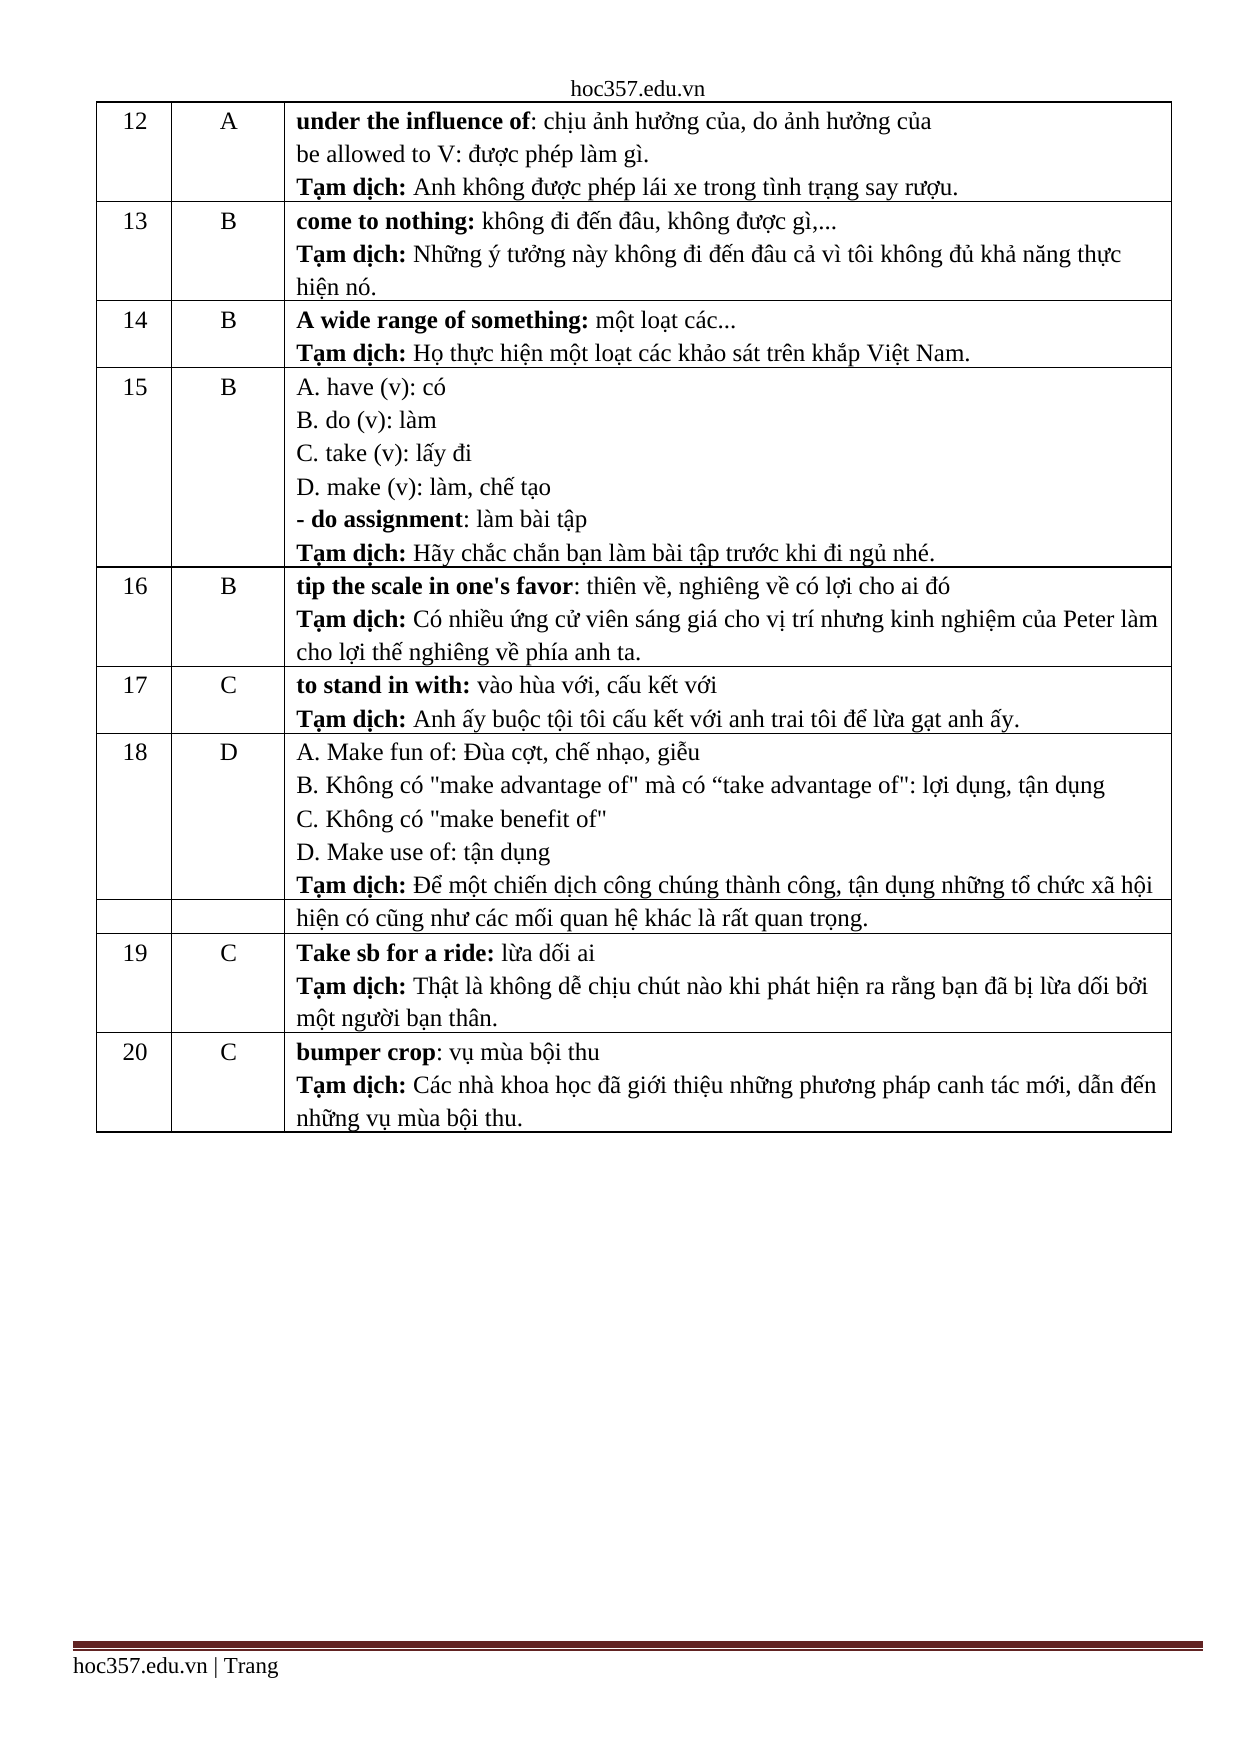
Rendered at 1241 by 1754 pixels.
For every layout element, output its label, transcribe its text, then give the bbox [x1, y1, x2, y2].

table_cell C [172, 1033, 284, 1131]
table_cell 18 [97, 734, 171, 898]
table_cell 19 [97, 934, 171, 1032]
table_cell come to nothing: không đi đến đâu, không được gì,... Tạm dịch: Những ý tưởng này không đi đến đâu cả vì tôi không đủ khả năng thực hiện nó. [285, 202, 1171, 300]
table_cell A. Make fun of: Đùa cợt, chế nhạo, giễu B. Không có "make advantage of" mà có “take advantage of": lợi dụng, tận dụng C. Không có "make benefit of" D. Make use of: tận dụng Tạm dịch: Để một chiến dịch công chúng thành công, tận dụng những tổ chức xã hội [285, 734, 1171, 898]
table_cell tip the scale in one's favor: thiên về, nghiêng về có lợi cho ai đó Tạm dịch: Có nhiều ứng cử viên sáng giá cho vị trí nhưng kinh nghiệm của Peter làm cho lợi thế nghiêng về phía anh ta. [285, 568, 1171, 666]
table_cell B [172, 301, 284, 367]
table_cell 12 [97, 103, 171, 201]
table_cell Take sb for a ride: lừa dối ai Tạm dịch: Thật là không dễ chịu chút nào khi phát hiện ra rằng bạn đã bị lừa dối bởi một người bạn thân. [285, 934, 1171, 1032]
table_cell bumper crop: vụ mùa bội thu Tạm dịch: Các nhà khoa học đã giới thiệu những phương pháp canh tác mới, dẫn đến những vụ mùa bội thu. [285, 1033, 1171, 1131]
table_cell B [172, 368, 284, 566]
table_cell 14 [97, 301, 171, 367]
table_cell A wide range of something: một loạt các... Tạm dịch: Họ thực hiện một loạt các khảo sát trên khắp Việt Nam. [285, 301, 1171, 367]
table_cell to stand in with: vào hùa với, cấu kết với Tạm dịch: Anh ấy buộc tội tôi cấu kết với anh trai tôi để lừa gạt anh ấy. [285, 667, 1171, 732]
table_cell 16 [97, 568, 171, 666]
table_cell under the influence of: chịu ảnh hưởng của, do ảnh hưởng của be allowed to V: được phép làm gì. Tạm dịch: Anh không được phép lái xe trong tình trạng say rượu. [285, 103, 1171, 201]
table_cell [97, 900, 171, 933]
table_cell 17 [97, 667, 171, 732]
table_cell A. have (v): có B. do (v): làm C. take (v): lấy đi D. make (v): làm, chế tạo - do assignment: làm bài tập Tạm dịch: Hãy chắc chắn bạn làm bài tập trước khi đi ngủ nhé. [285, 368, 1171, 566]
table_cell 20 [97, 1033, 171, 1131]
table_cell A [172, 103, 284, 201]
table_cell 13 [97, 202, 171, 300]
table_cell B [172, 202, 284, 300]
table_cell D [172, 734, 284, 898]
table_cell 15 [97, 368, 171, 566]
table_cell [172, 900, 284, 933]
table_cell C [172, 667, 284, 732]
table_cell C [172, 934, 284, 1032]
table_cell hiện có cũng như các mối quan hệ khác là rất quan trọng. [285, 900, 1171, 933]
table_cell B [172, 568, 284, 666]
